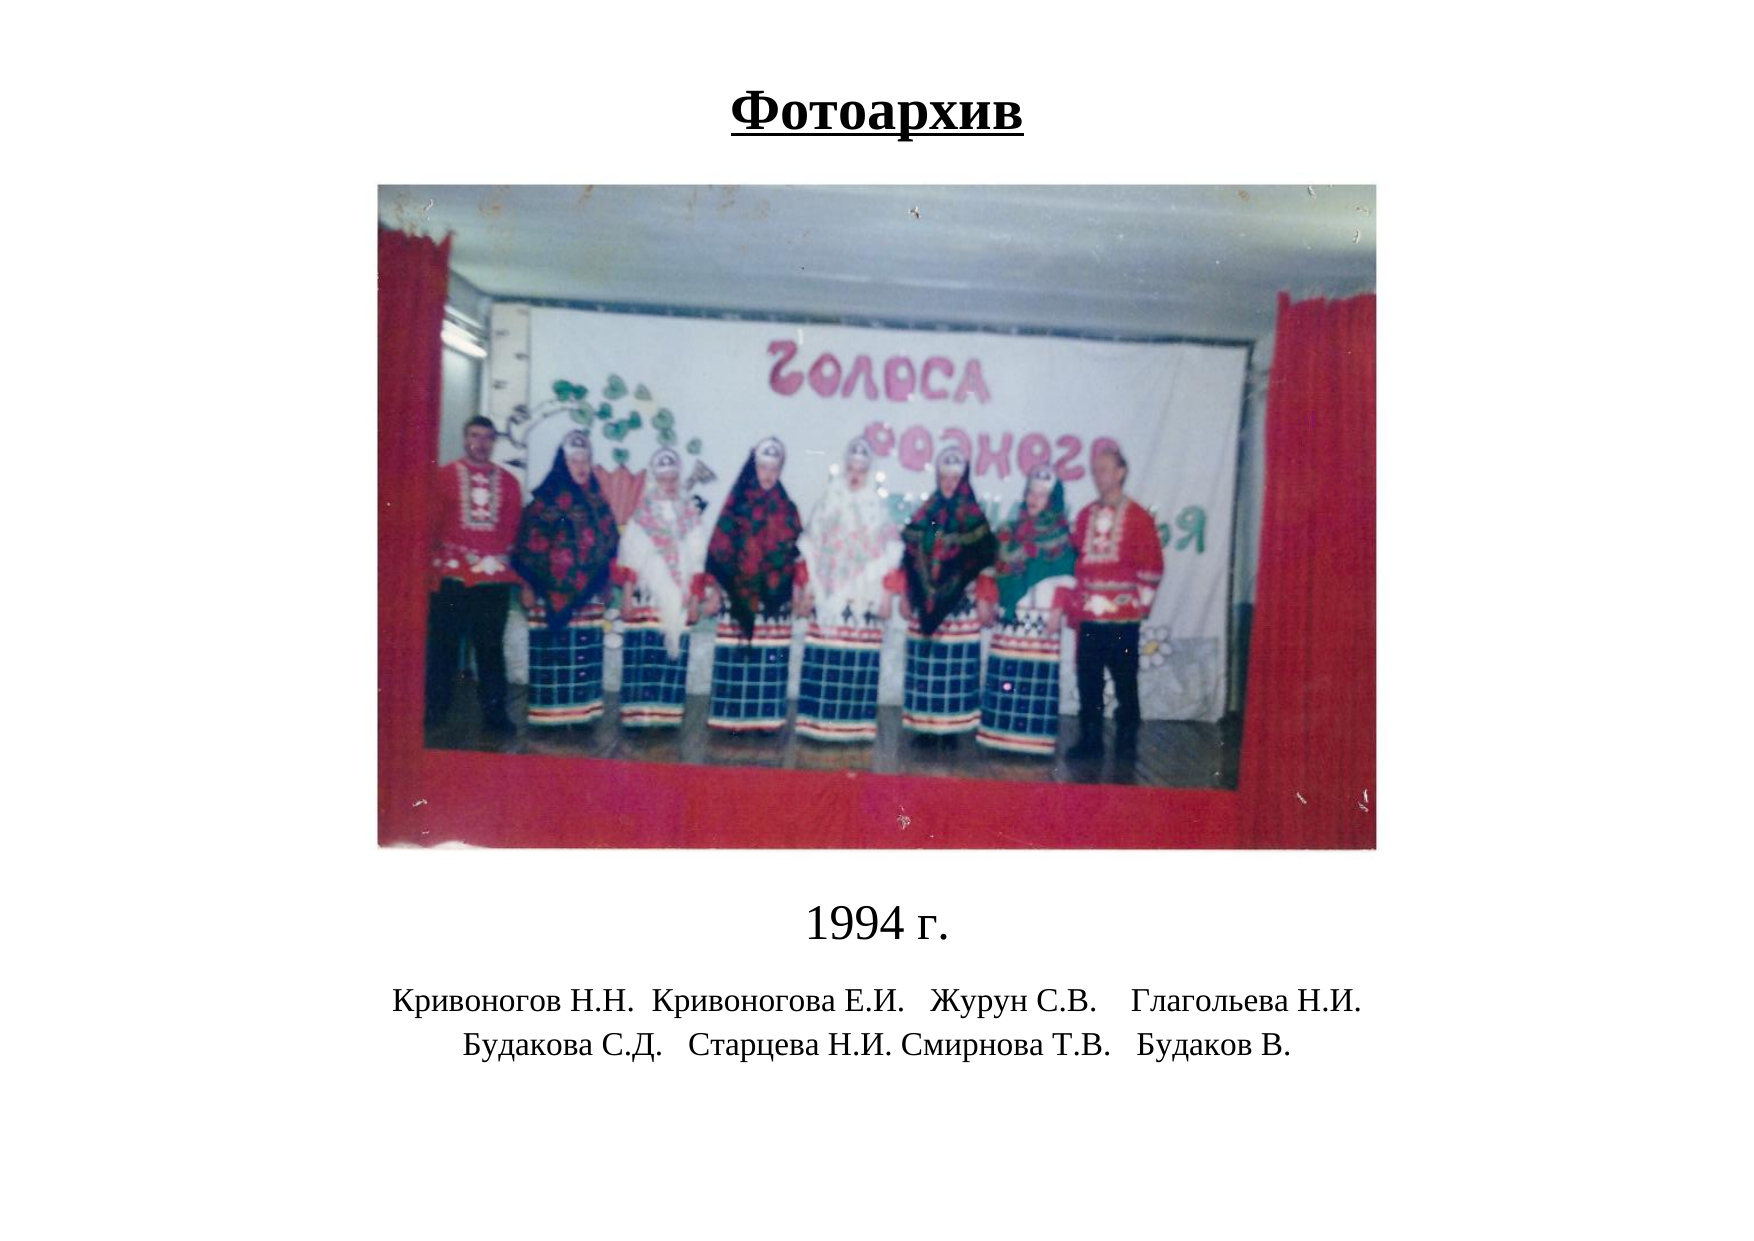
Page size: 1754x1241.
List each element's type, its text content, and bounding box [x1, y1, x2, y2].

text Фотоархив [75, 75, 1679, 142]
text Кривоногов Н.Н. Кривоногова Е.И. Журун С.В. Глагольева Н.И. Будакова С.Д. Старцева Н.И. Смирнова Т.В. Будаков В. [75, 980, 1679, 1062]
picture [365, 172, 1389, 869]
text 1994 г. [75, 893, 1679, 951]
